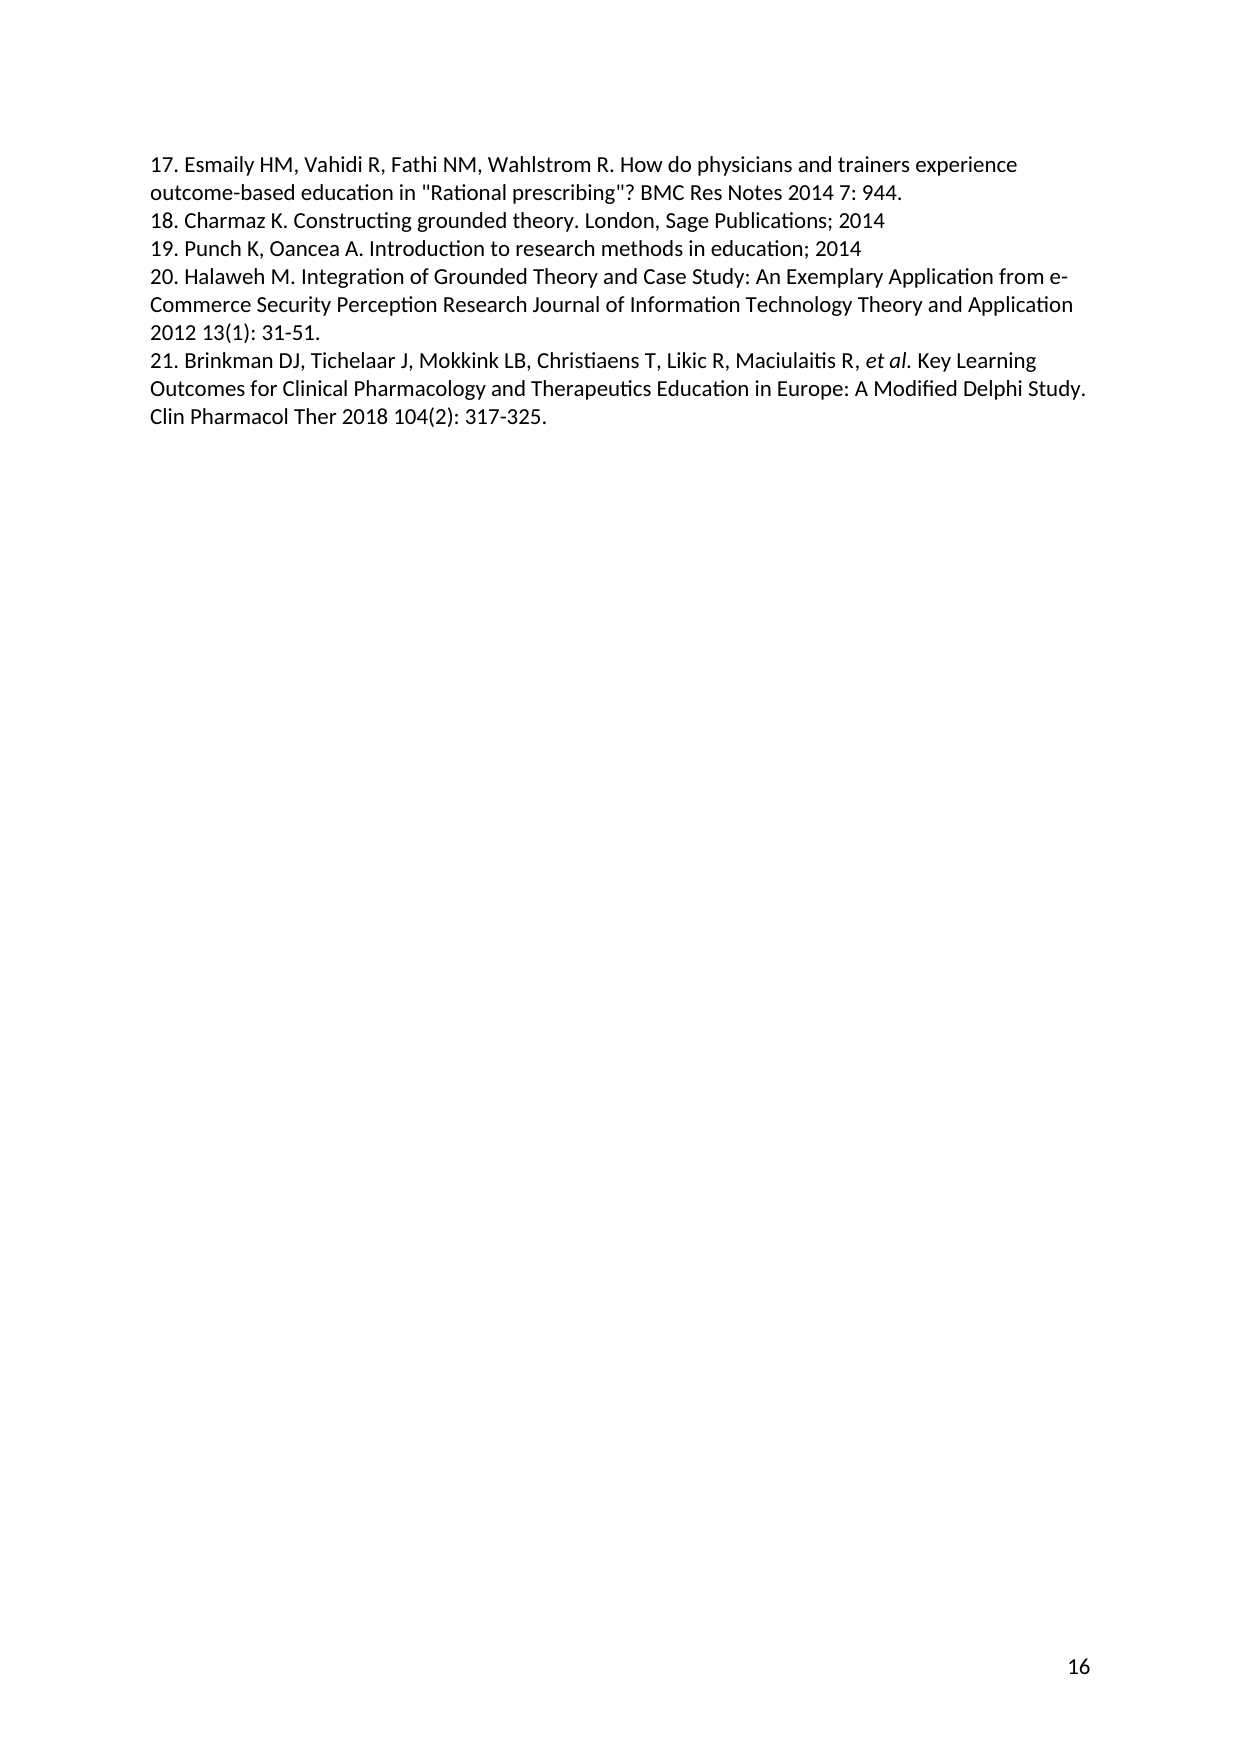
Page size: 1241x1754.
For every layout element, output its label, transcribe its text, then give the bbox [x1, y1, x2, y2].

text 18. Charmaz K. Constructing grounded theory. London, Sage Publications; 2014 [150, 206, 1090, 234]
text 20. Halaweh M. Integration of Grounded Theory and Case Study: An Exemplary Application from e-Commerce Security Perception Research Journal of Information Technology Theory and Application 2012 13(1): 31-51. [150, 262, 1090, 346]
text 19. Punch K, Oancea A. Introduction to research methods in education; 2014 [150, 234, 1090, 262]
text 17. Esmaily HM, Vahidi R, Fathi NM, Wahlstrom R. How do physicians and trainers experience outcome-based education in "Rational prescribing"? BMC Res Notes 2014 7: 944. [150, 150, 1090, 206]
text 21. Brinkman DJ, Tichelaar J, Mokkink LB, Christiaens T, Likic R, Maciulaitis R, et al. Key Learning Outcomes for Clinical Pharmacology and Therapeutics Education in Europe: A Modified Delphi Study. Clin Pharmacol Ther 2018 104(2): 317-325. [150, 346, 1090, 430]
